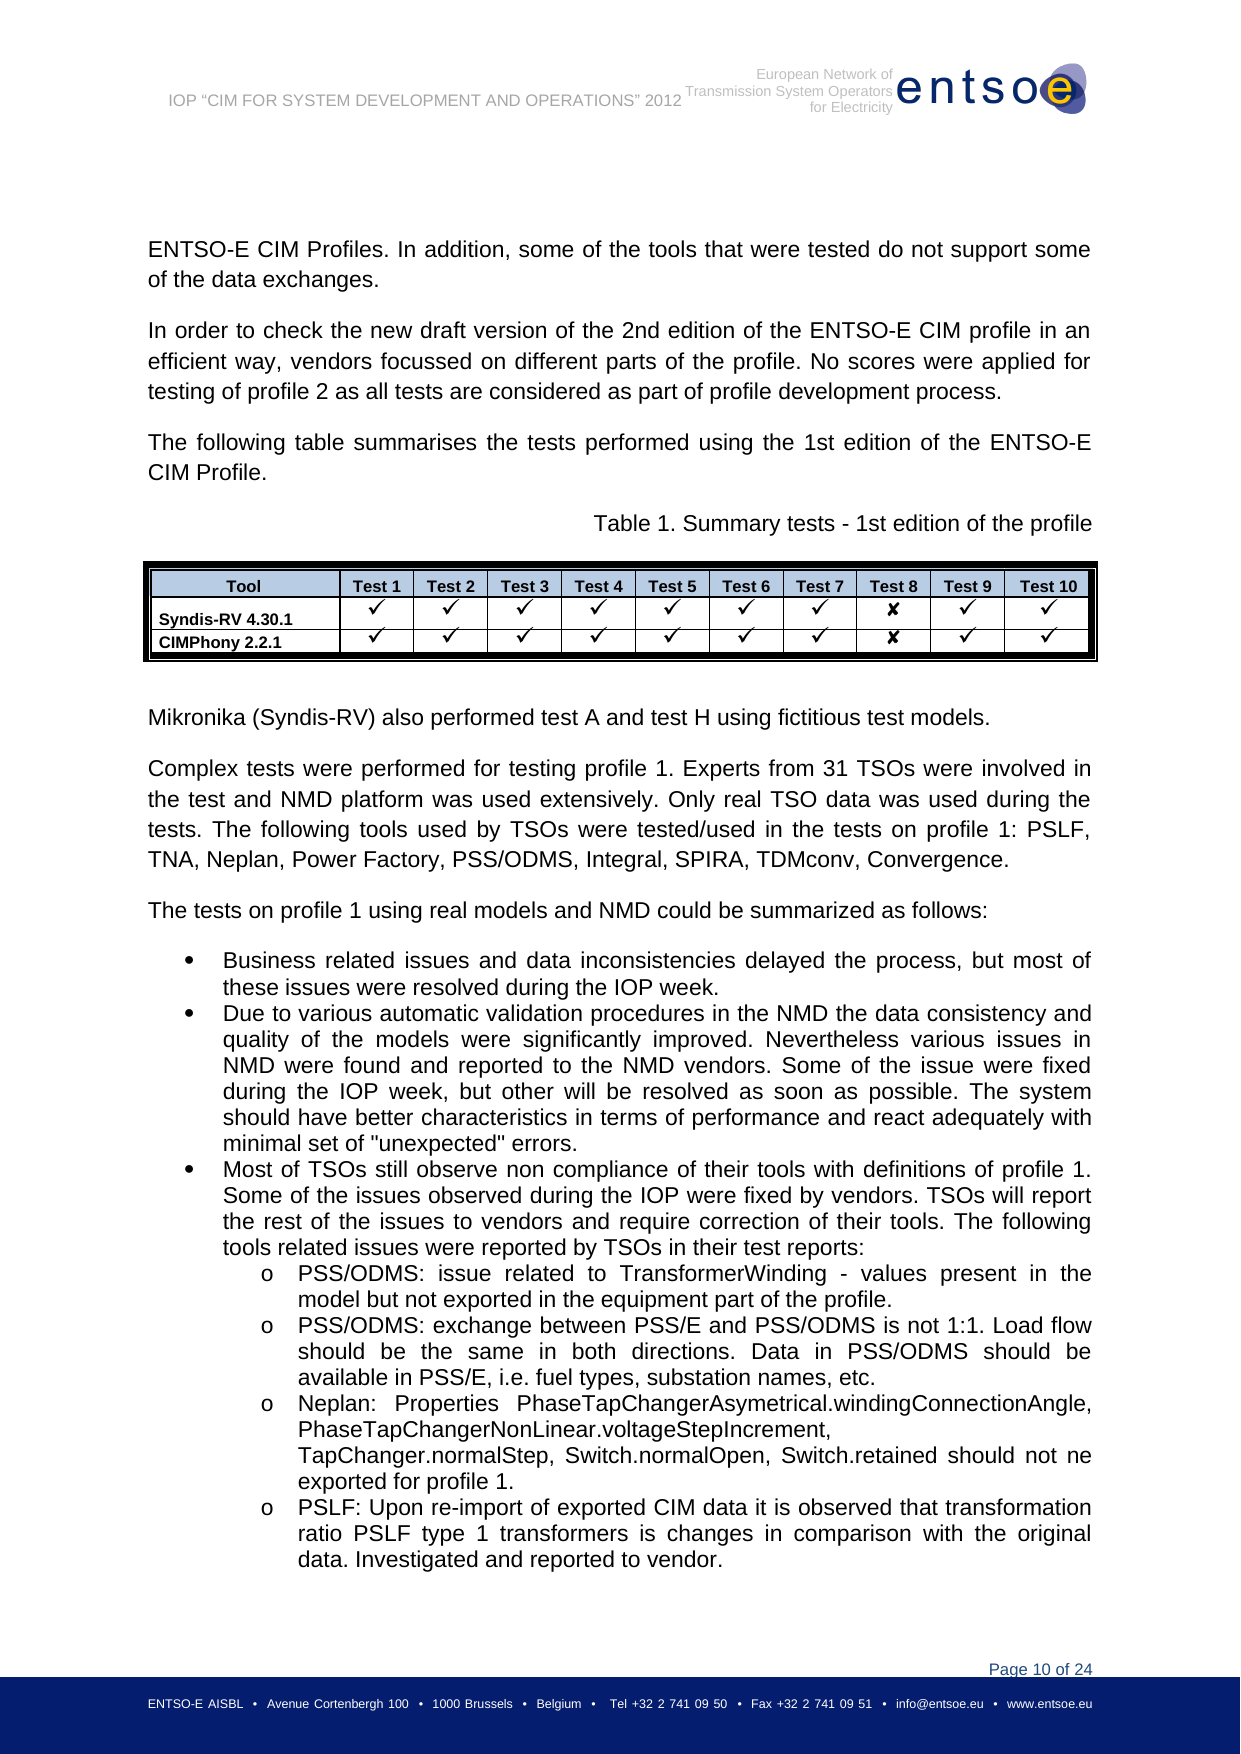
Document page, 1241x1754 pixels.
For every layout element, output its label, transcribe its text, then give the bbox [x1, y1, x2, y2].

table_header Test 6 [710, 571, 783, 596]
table_cell [341, 630, 413, 652]
picture [894, 62, 1091, 117]
table_cell [488, 598, 561, 628]
list Neplan: Properties PhaseTapChangerAsymetrical.windingConnectionAngle, PhaseTapChangerNonLinear.voltageStepIncrement, TapChanger.normalStep, Switch.normalOpen, Switch.retained should not ne exported for profile 1. [260, 1391, 1092, 1495]
table_cell [562, 630, 635, 652]
table_cell [1005, 598, 1088, 628]
text In order to check the new draft version of the 2nd edition of the ENTSO-E CIM profile in an efficient way, vendors focussed on different parts of the profile. No scores were applied for testing of profile 2 as all tests are considered as part of profile development process. [148, 317, 1092, 404]
list Most of TSOs still observe non compliance of their tools with definitions of profile 1. Some of the issues observed during the IOP were fixed by vendors. TSOs will report the rest of the issues to vendors and require correction of their tools. The following tools related issues were reported by TSOs in their test reports: [185, 1156, 1092, 1261]
table_cell [636, 630, 709, 652]
table_header Test 9 [931, 571, 1004, 596]
table_header Test 7 [784, 571, 856, 596]
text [148, 236, 1092, 293]
table_header Test 10 [1005, 571, 1088, 596]
table_cell [931, 598, 1004, 628]
text Table 1. Summary tests - 1st edition of the profile [148, 510, 1092, 537]
table_cell [784, 598, 856, 628]
table_cell [562, 598, 635, 628]
text The following table summarises the tests performed using the 1st edition of the ENTSO-E CIM Profile. [148, 429, 1092, 486]
table_cell [931, 630, 1004, 652]
table_header Tool [152, 571, 339, 596]
table_cell [857, 630, 930, 652]
table_cell [710, 630, 783, 652]
table_cell [636, 598, 709, 628]
table_cell [784, 630, 856, 652]
table_header Test 2 [414, 571, 487, 596]
list PSS/ODMS: issue related to TransformerWinding - values present in the model but not exported in the equipment part of the profile. [260, 1261, 1092, 1313]
list PSLF: Upon re-import of exported CIM data it is observed that transformation ratio PSLF type 1 transformers is changes in comparison with the original data. Investigated and reported to vendor. [260, 1495, 1092, 1573]
table_header Test 8 [857, 571, 930, 596]
list Business related issues and data inconsistencies delayed the process, but most of these issues were resolved during the IOP week. [185, 948, 1092, 1000]
table_cell [488, 630, 561, 652]
text The tests on profile 1 using real models and NMD could be summarized as follows: [148, 897, 1092, 923]
table_cell Syndis-RV 4.30.1 [152, 598, 339, 628]
table_header Test 4 [562, 571, 635, 596]
table_header Test 1 [341, 571, 413, 596]
table_cell [341, 598, 413, 628]
text Mikronika (Syndis-RV) also performed test A and test H using fictitious test models. [148, 704, 1092, 731]
text Complex tests were performed for testing profile 1. Experts from 31 TSOs were involved in the test and NMD platform was used extensively. Only real TSO data was used during the tests. The following tools used by TSOs were tested/used in the tests on profile 1: PSLF, TNA, Neplan, Power Factory, PSS/ODMS, Integral, SPIRA, TDMconv, Convergence. [148, 755, 1092, 872]
table_header Test 5 [636, 571, 709, 596]
table_header Test 3 [488, 571, 561, 596]
table_cell [857, 598, 930, 628]
list PSS/ODMS: exchange between PSS/E and PSS/ODMS is not 1:1. Load flow should be the same in both directions. Data in PSS/ODMS should be available in PSS/E, i.e. fuel types, substation names, etc. [260, 1313, 1092, 1391]
table_cell [1005, 630, 1088, 652]
table_cell [414, 598, 487, 628]
table_cell [414, 630, 487, 652]
table_cell [710, 598, 783, 628]
table_cell CIMPhony 2.2.1 [152, 630, 339, 652]
list Due to various automatic validation procedures in the NMD the data consistency and quality of the models were significantly improved. Nevertheless various issues in NMD were found and reported to the NMD vendors. Some of the issue were fixed during the IOP week, but other will be resolved as soon as possible. The system should have better characteristics in terms of performance and react adequately with minimal set of "unexpected" errors. [185, 1000, 1092, 1156]
